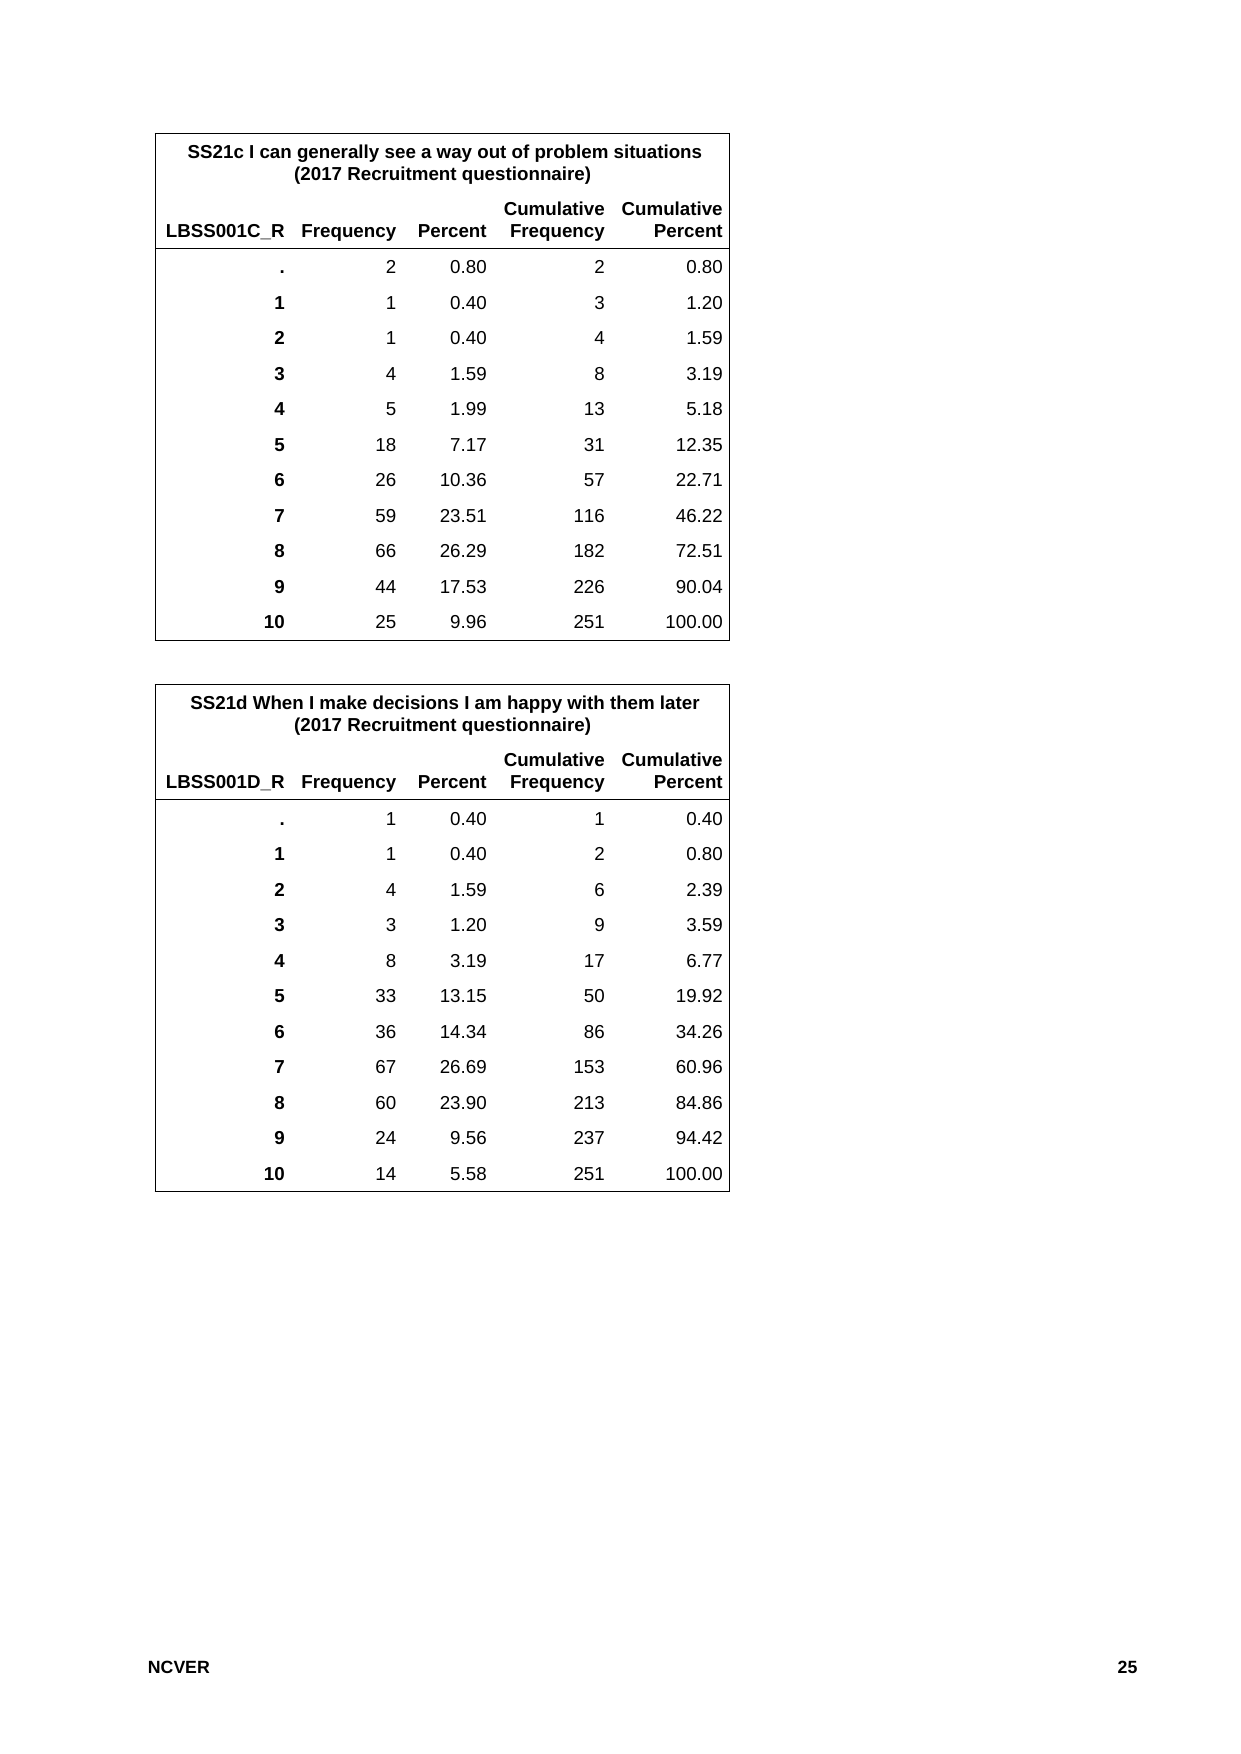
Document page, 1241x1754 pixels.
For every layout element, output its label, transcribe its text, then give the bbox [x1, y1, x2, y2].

table_cell 182 [494, 533, 611, 569]
table_cell 9.56 [403, 1120, 493, 1156]
table_cell 2.39 [611, 871, 729, 907]
table_cell 9 [494, 907, 611, 942]
table_cell Percent [403, 742, 493, 799]
table_cell 72.51 [611, 533, 729, 569]
table_cell 0.80 [403, 249, 493, 285]
table_header SS21c I can generally see a way out of problem situations (2017 Recruitment questionnaire) [156, 134, 729, 191]
table_cell 23.51 [403, 498, 493, 533]
table_cell . [156, 800, 291, 836]
table_cell 7.17 [403, 427, 493, 462]
table_cell 5 [156, 427, 291, 462]
table_cell 7 [156, 1049, 291, 1084]
table_cell 10.36 [403, 462, 493, 498]
table_cell 17 [494, 943, 611, 978]
table_cell 153 [494, 1049, 611, 1084]
table_cell 26.69 [403, 1049, 493, 1084]
table_cell 25 [291, 604, 403, 640]
table_cell 4 [156, 943, 291, 978]
table_cell 57 [494, 462, 611, 498]
table_cell Cumulative Frequency [494, 191, 611, 248]
table_cell 46.22 [611, 498, 729, 533]
table_cell 0.80 [611, 836, 729, 871]
table_cell 2 [494, 249, 611, 285]
table_cell 14 [291, 1156, 403, 1191]
table_cell 9.96 [403, 604, 493, 640]
table_cell 2 [291, 249, 403, 285]
table_cell 4 [291, 356, 403, 391]
table_cell 86 [494, 1014, 611, 1049]
table_cell 0.80 [611, 249, 729, 285]
table_cell 9 [156, 569, 291, 604]
table_cell 60.96 [611, 1049, 729, 1084]
table_cell 1.59 [611, 320, 729, 356]
table_cell 10 [156, 1156, 291, 1191]
table_header SS21d When I make decisions I am happy with them later (2017 Recruitment questionnaire) [156, 685, 729, 742]
table_cell 33 [291, 978, 403, 1013]
table_cell 8 [291, 943, 403, 978]
table_cell 1 [291, 836, 403, 871]
table_cell 6.77 [611, 943, 729, 978]
table_cell 3.19 [403, 943, 493, 978]
table_cell 60 [291, 1085, 403, 1120]
table_cell 3 [156, 356, 291, 391]
table_cell 6 [156, 462, 291, 498]
table_cell Percent [403, 191, 493, 248]
table_cell 23.90 [403, 1085, 493, 1120]
table_cell 100.00 [611, 1156, 729, 1191]
table_cell 17.53 [403, 569, 493, 604]
table_cell 1.20 [403, 907, 493, 942]
table_cell 3.59 [611, 907, 729, 942]
table_cell 1.59 [403, 356, 493, 391]
table_cell 12.35 [611, 427, 729, 462]
table_cell 8 [156, 1085, 291, 1120]
table_cell 9 [156, 1120, 291, 1156]
table_cell 8 [156, 533, 291, 569]
table_cell 90.04 [611, 569, 729, 604]
table_cell 2 [156, 320, 291, 356]
table_cell 8 [494, 356, 611, 391]
table_cell 1.59 [403, 871, 493, 907]
table_cell . [156, 249, 291, 285]
table_cell 4 [291, 871, 403, 907]
table_cell 3 [494, 285, 611, 320]
table_cell 94.42 [611, 1120, 729, 1156]
table_cell 5 [291, 391, 403, 427]
table_cell 7 [156, 498, 291, 533]
table_cell 0.40 [403, 285, 493, 320]
table_cell 44 [291, 569, 403, 604]
table_cell 4 [156, 391, 291, 427]
table_cell 0.40 [611, 800, 729, 836]
table_cell 3 [291, 907, 403, 942]
table_cell 36 [291, 1014, 403, 1049]
table_cell Frequency [291, 191, 403, 248]
table_cell 19.92 [611, 978, 729, 1013]
table_cell 226 [494, 569, 611, 604]
table_cell 66 [291, 533, 403, 569]
table_cell 6 [494, 871, 611, 907]
table_cell 1 [291, 285, 403, 320]
table_cell Frequency [291, 742, 403, 799]
table_cell 5.18 [611, 391, 729, 427]
table_cell 4 [494, 320, 611, 356]
table_cell 3.19 [611, 356, 729, 391]
table_cell 1 [291, 320, 403, 356]
table_cell 59 [291, 498, 403, 533]
table_cell 1 [156, 836, 291, 871]
table_cell 251 [494, 1156, 611, 1191]
table_cell LBSS001C_R [156, 191, 291, 248]
table_cell 10 [156, 604, 291, 640]
table_cell 1 [494, 800, 611, 836]
table_cell 50 [494, 978, 611, 1013]
table_cell 0.40 [403, 836, 493, 871]
table_cell 100.00 [611, 604, 729, 640]
table_cell 1 [291, 800, 403, 836]
table_cell 26.29 [403, 533, 493, 569]
table_cell 22.71 [611, 462, 729, 498]
table_cell Cumulative Percent [611, 191, 729, 248]
table_cell 2 [494, 836, 611, 871]
table_cell 213 [494, 1085, 611, 1120]
table_cell 14.34 [403, 1014, 493, 1049]
table_cell 18 [291, 427, 403, 462]
table_cell 237 [494, 1120, 611, 1156]
table_cell 13.15 [403, 978, 493, 1013]
table_cell 6 [156, 1014, 291, 1049]
table_cell 26 [291, 462, 403, 498]
table_cell 0.40 [403, 320, 493, 356]
table_cell 34.26 [611, 1014, 729, 1049]
table_cell 1.99 [403, 391, 493, 427]
table_cell 1.20 [611, 285, 729, 320]
table_cell 84.86 [611, 1085, 729, 1120]
table_cell 251 [494, 604, 611, 640]
table_cell 31 [494, 427, 611, 462]
table_cell 5.58 [403, 1156, 493, 1191]
table_cell 2 [156, 871, 291, 907]
table_cell Cumulative Frequency [494, 742, 611, 799]
table_cell LBSS001D_R [156, 742, 291, 799]
table_cell 67 [291, 1049, 403, 1084]
table_cell 13 [494, 391, 611, 427]
table_cell 24 [291, 1120, 403, 1156]
table_cell 5 [156, 978, 291, 1013]
table_cell 3 [156, 907, 291, 942]
table_cell 116 [494, 498, 611, 533]
table_cell 0.40 [403, 800, 493, 836]
table_cell Cumulative Percent [611, 742, 729, 799]
table_cell 1 [156, 285, 291, 320]
